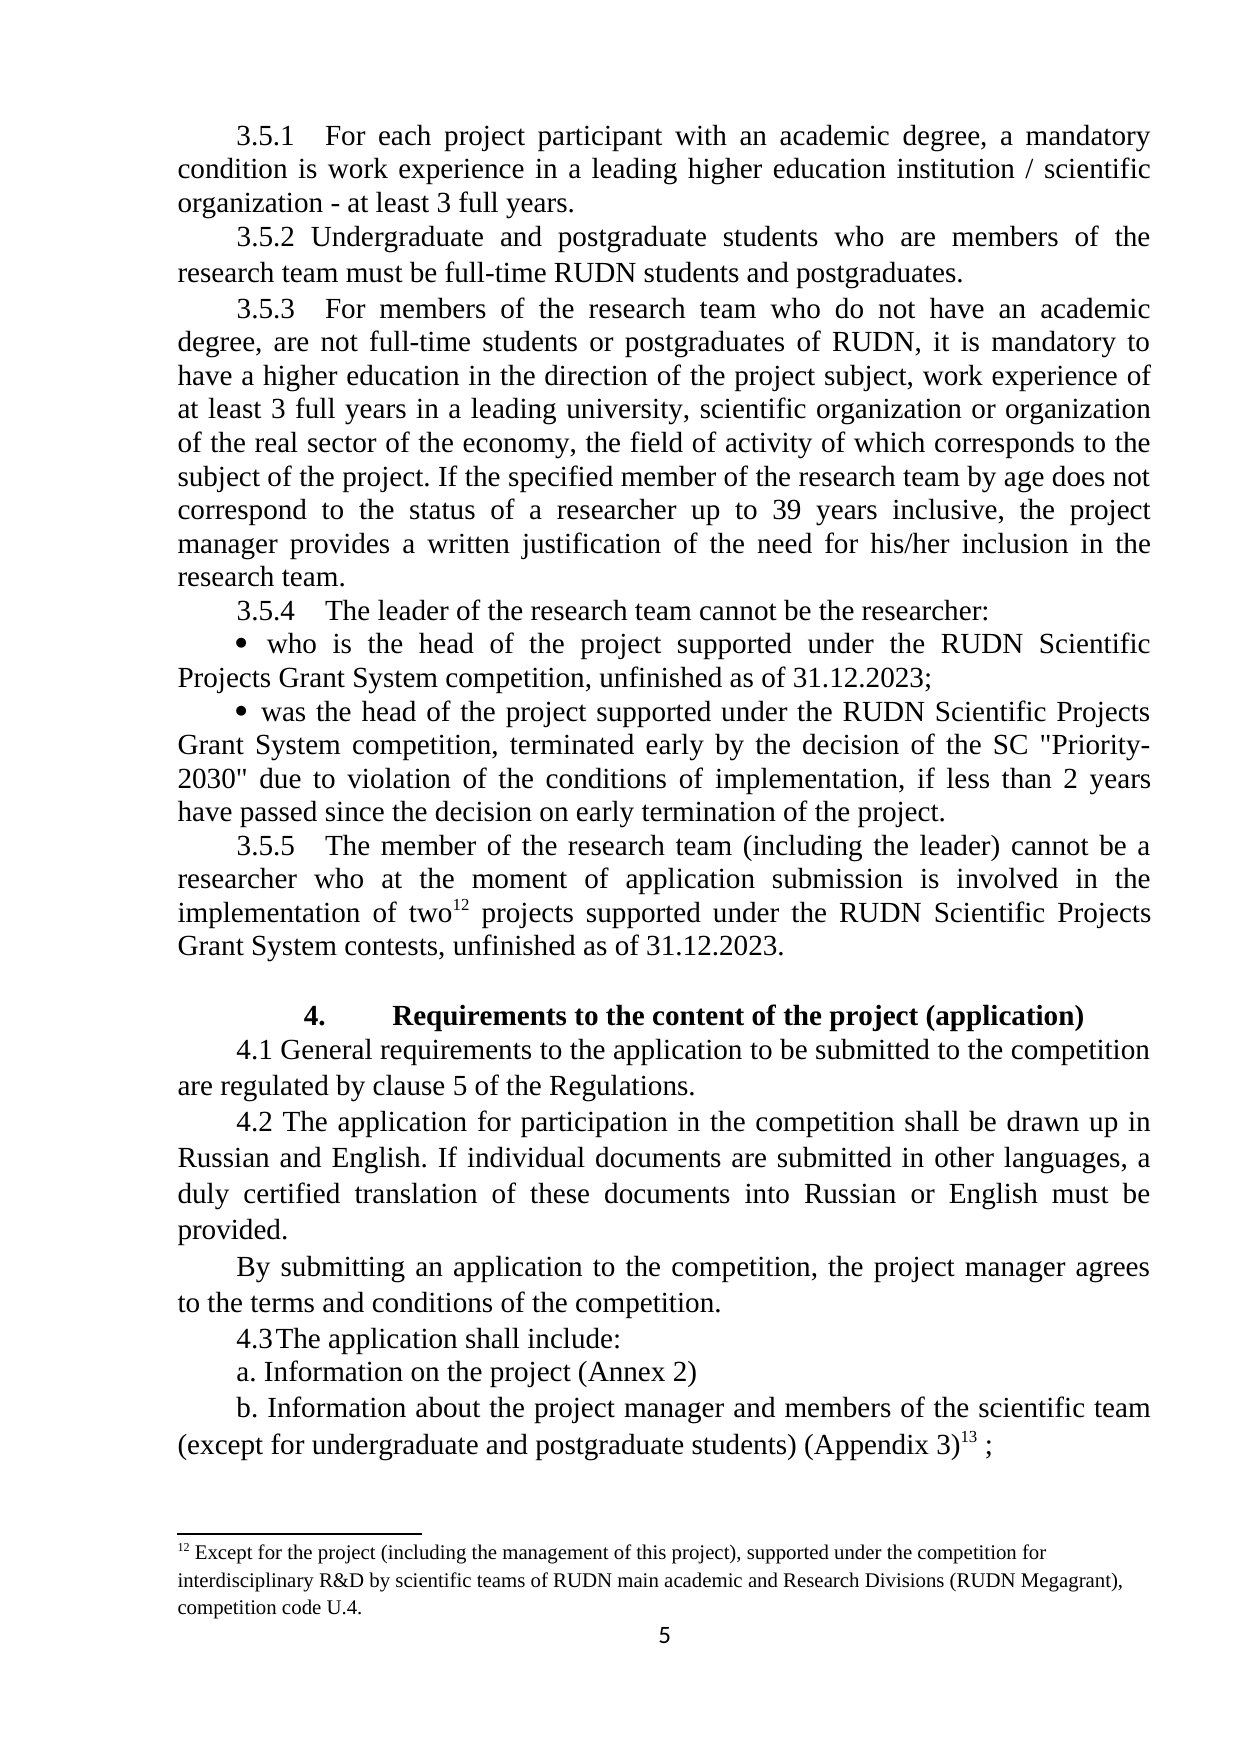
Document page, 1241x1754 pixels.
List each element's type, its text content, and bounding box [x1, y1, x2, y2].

text b. Information about the project manager and members of the scientific team (except for undergraduate and postgraduate students) (Appendix 3) ; [177, 1391, 1152, 1460]
text 4.2 The application for participation in the competition shall be drawn up in Russian and English. If individual documents are submitted in other languages, a duly certified translation of these documents into Russian or English must be provided. [177, 1104, 1152, 1246]
list The leader of the research team cannot be the researcher: [177, 593, 1152, 626]
list who is the head of the project supported under the RUDN Scientific Projects Grant System competition, unfinished as of 31.12.2023; [177, 626, 1152, 694]
list For members of the research team who do not have an academic degree, are not full-time students or postgraduates of RUDN, it is mandatory to have a higher education in the direction of the project subject, work experience of at least 3 full years in a leading university, scientific organization or organization of the real sector of the economy, the field of activity of which corresponds to the subject of the project. If the specified member of the research team by age does not correspond to the status of a researcher up to 39 years inclusive, the project manager provides a written justification of the need for his/her inclusion in the research team. [177, 291, 1152, 593]
text 4.1 General requirements to the application to be submitted to the competition are regulated by clause 5 of the Regulations. [177, 1032, 1152, 1101]
list For each project participant with an academic degree, a mandatory condition is work experience in a leading higher education institution / scientific organization - at least 3 full years. [177, 118, 1152, 219]
list The member of the research team (including the leader) cannot be a researcher who at the moment of application submission is involved in the implementation of two projects supported under the RUDN Scientific Projects Grant System contests, unfinished as of 31.12.2023. [177, 828, 1152, 962]
text a. Information on the project (Annex 2) [177, 1354, 1152, 1388]
text 3.5.2 Undergraduate and postgraduate students who are members of the research team must be full-time RUDN students and postgraduates. [177, 219, 1152, 288]
list The application shall include: [236, 1321, 1152, 1354]
list was the head of the project supported under the RUDN Scientific Projects Grant System competition, terminated early by the decision of the SC "Priority-2030" due to violation of the conditions of implementation, if less than 2 years have passed since the decision on early termination of the project. [177, 694, 1152, 828]
list Requirements to the content of the project (application) [177, 998, 1152, 1032]
text By submitting an application to the competition, the project manager agrees to the terms and conditions of the competition. [177, 1249, 1152, 1318]
